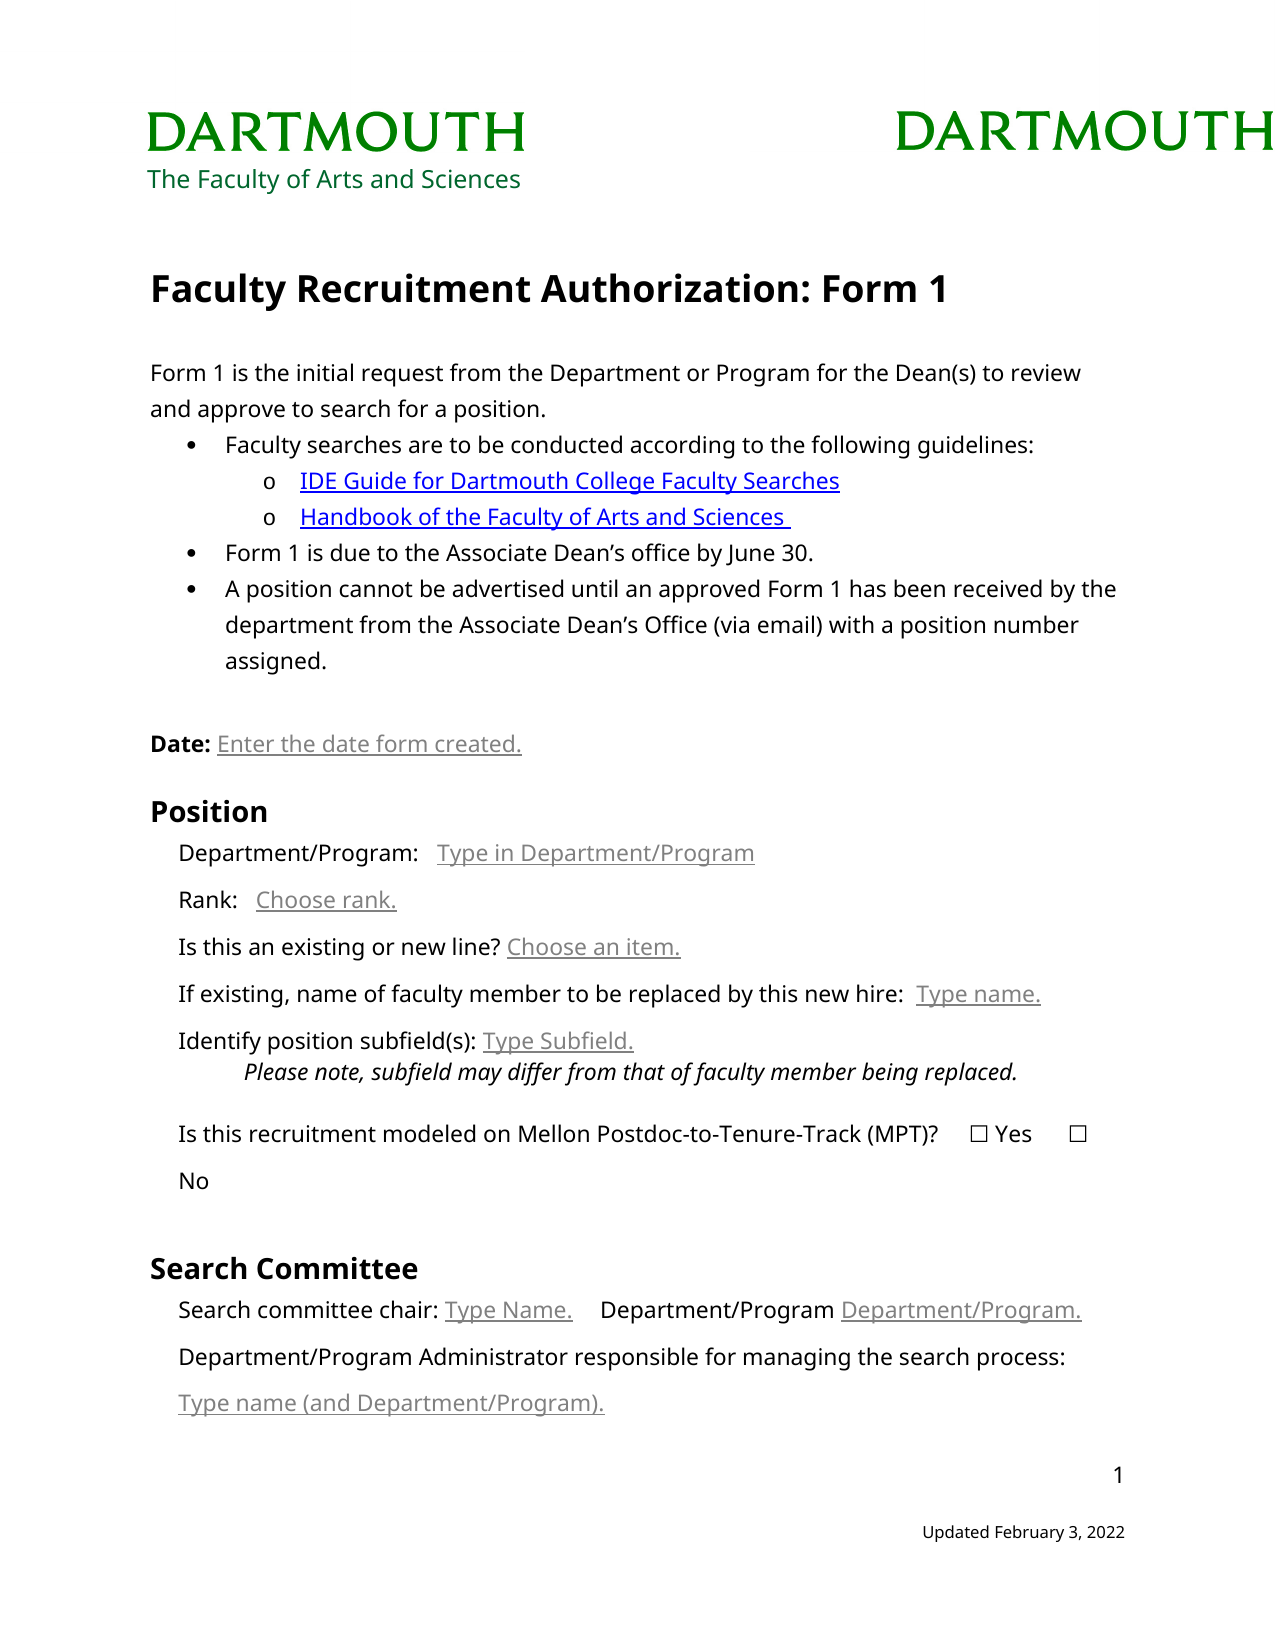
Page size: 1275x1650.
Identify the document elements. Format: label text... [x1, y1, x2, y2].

text Is this an existing or new line? [178, 931, 1125, 962]
picture [0, 1, 525, 153]
text Date: [150, 728, 1125, 759]
list Handbook of the Faculty of Arts and Sciences [262, 501, 1125, 532]
text Rank: [178, 884, 1125, 915]
text Search Committee [150, 1248, 1125, 1288]
list Form 1 is due to the Associate Dean’s office by June 30. [187, 537, 1125, 568]
text Search committee chair: Department/Program [178, 1294, 1125, 1325]
text If existing, name of faculty member to be replaced by this new hire: [178, 978, 1125, 1009]
text Position [150, 791, 1125, 831]
list IDE Guide for Dartmouth College Faculty Searches [262, 465, 1125, 496]
list A position cannot be advertised until an approved Form 1 has been received by the department from the Associate Dean’s Office (via email) with a position number assigned. [187, 573, 1125, 676]
text Department/Program: [178, 837, 1125, 868]
text Form 1 is the initial request from the Department or Program for the Dean(s) to review and approve to search for a position. [150, 357, 1125, 424]
picture [750, 0, 1275, 152]
text Department/Program Administrator responsible for managing the search process: [178, 1341, 1125, 1419]
text Faculty Recruitment Authorization: Form 1 [150, 262, 1125, 313]
list Faculty searches are to be conducted according to the following guidelines: [187, 429, 1125, 460]
text Identify position subfield(s): Please note, subfield may differ from that of faculty member being replaced. [178, 1024, 1125, 1087]
text Is this recruitment modeled on Mellon Postdoc-to-Tenure-Track (MPT)? Yes No [178, 1118, 1125, 1196]
